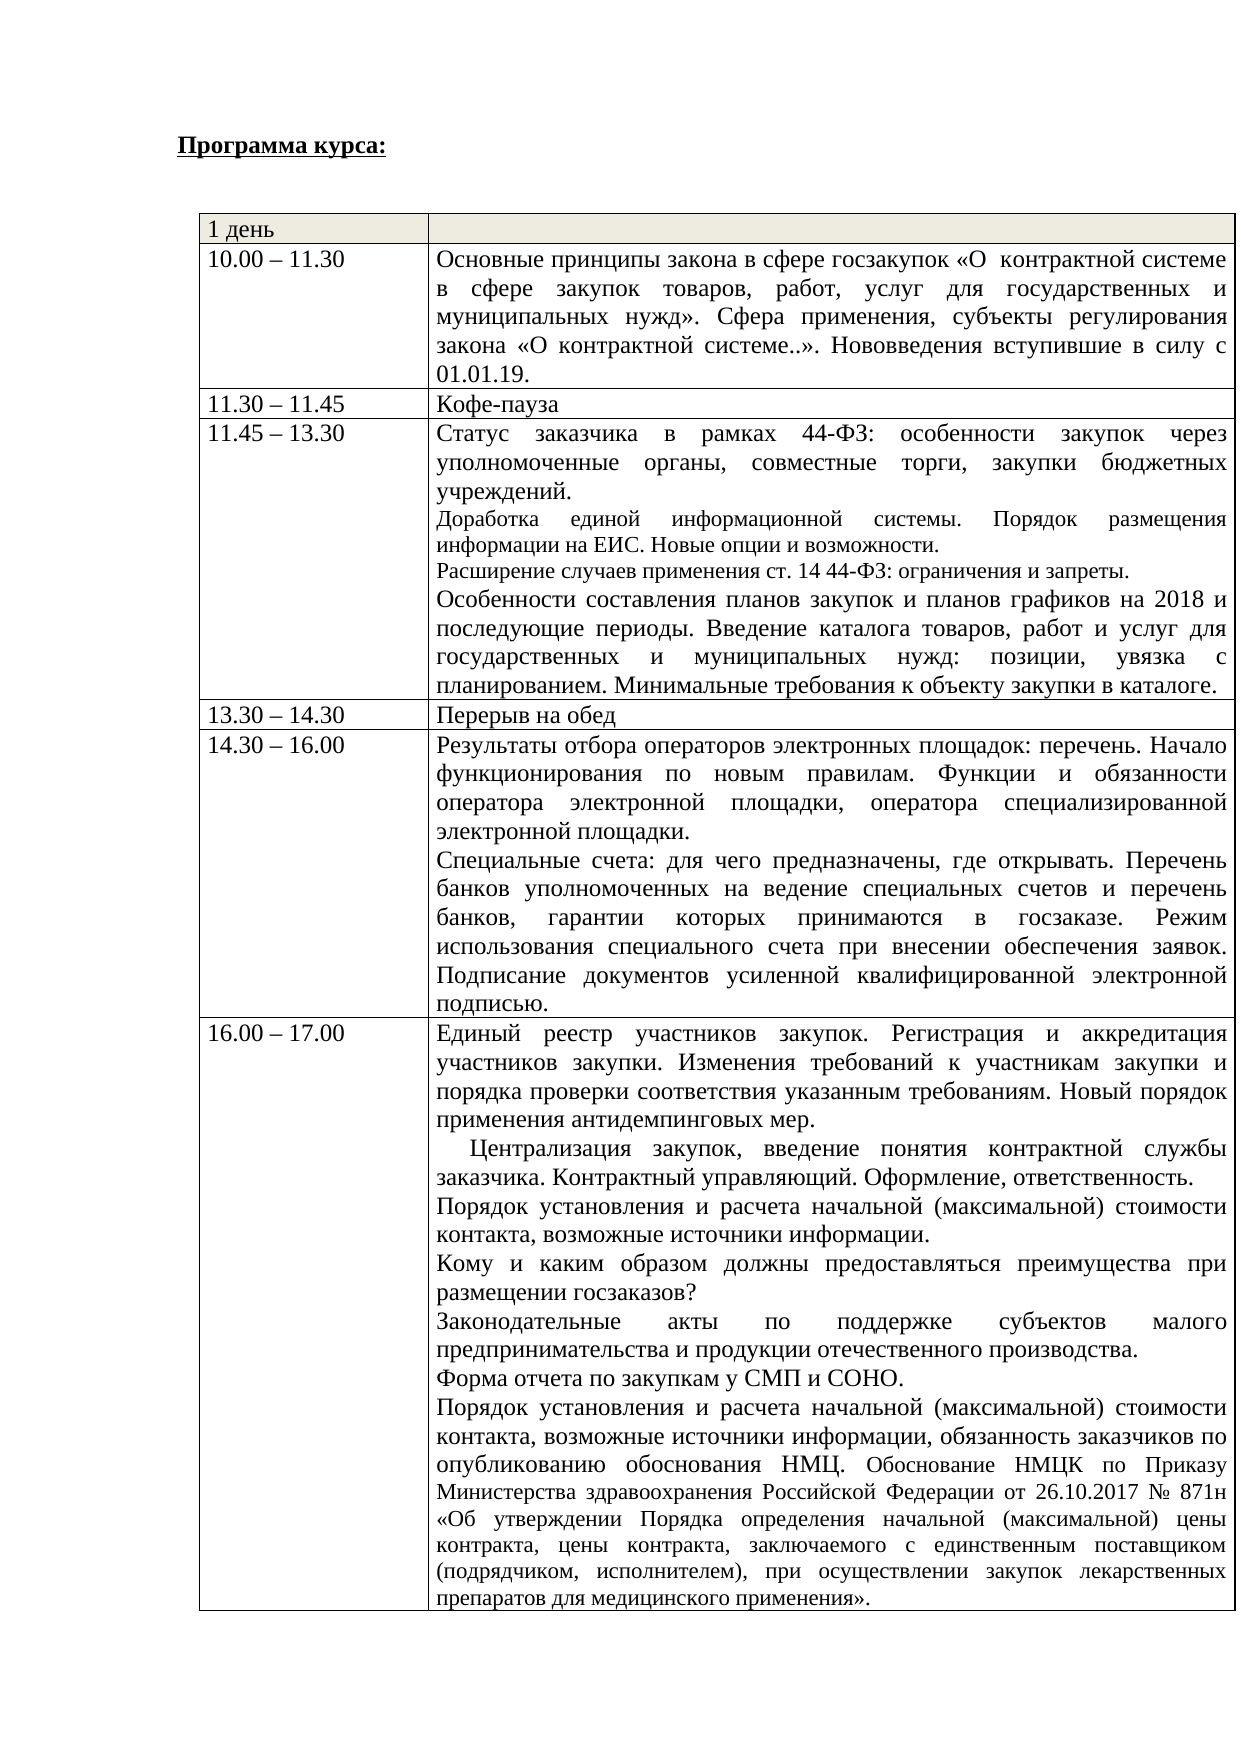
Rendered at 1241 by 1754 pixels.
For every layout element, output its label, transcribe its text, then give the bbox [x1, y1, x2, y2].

table_cell Результаты отбора операторов электронных площадок: перечень. Начало функционирования по новым правилам. Функции и обязанности оператора электронной площадки, оператора специализированной электронной площадки. Специальные счета: для чего предназначены, где открывать. Перечень банков уполномоченных на ведение специальных счетов и перечень банков, гарантии которых принимаются в госзаказе. Режим использования специального счета при внесении обеспечения заявок. Подписание документов усиленной квалифицированной электронной подписью. [429, 730, 1234, 1017]
table_cell 11.30 – 11.45 [200, 389, 428, 417]
table_cell 14.30 – 16.00 [200, 730, 428, 1017]
table_cell Статус заказчика в рамках 44-ФЗ: особенности закупок через уполномоченные органы, совместные торги, закупки бюджетных учреждений. Доработка единой информационной системы. Порядок размещения информации на ЕИС. Новые опции и возможности. Расширение случаев применения ст. 14 44-ФЗ: ограничения и запреты. Особенности составления планов закупок и планов графиков на 2018 и последующие периоды. Введение каталога товаров, работ и услуг для государственных и муниципальных нужд: позиции, увязка с планированием. Минимальные требования к объекту закупки в каталоге. [429, 419, 1234, 699]
table_header [429, 214, 1234, 243]
table_cell 10.00 – 11.30 [200, 244, 428, 388]
table_header 1 день [200, 214, 428, 243]
table_cell 16.00 – 17.00 [200, 1018, 428, 1610]
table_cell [429, 1018, 1234, 1610]
table_cell Кофе-пауза [429, 389, 1234, 417]
table_cell Перерыв на обед [429, 700, 1234, 729]
text Программа курса: [177, 131, 1152, 159]
table_cell 11.45 – 13.30 [200, 419, 428, 699]
table_cell 13.30 – 14.30 [200, 700, 428, 729]
table_cell Основные принципы закона в сфере госзакупок «О контрактной системе в сфере закупок товаров, работ, услуг для государственных и муниципальных нужд». Сфера применения, субъекты регулирования закона «О контрактной системе..». Нововведения вступившие в силу с 01.01.19. [429, 244, 1234, 388]
